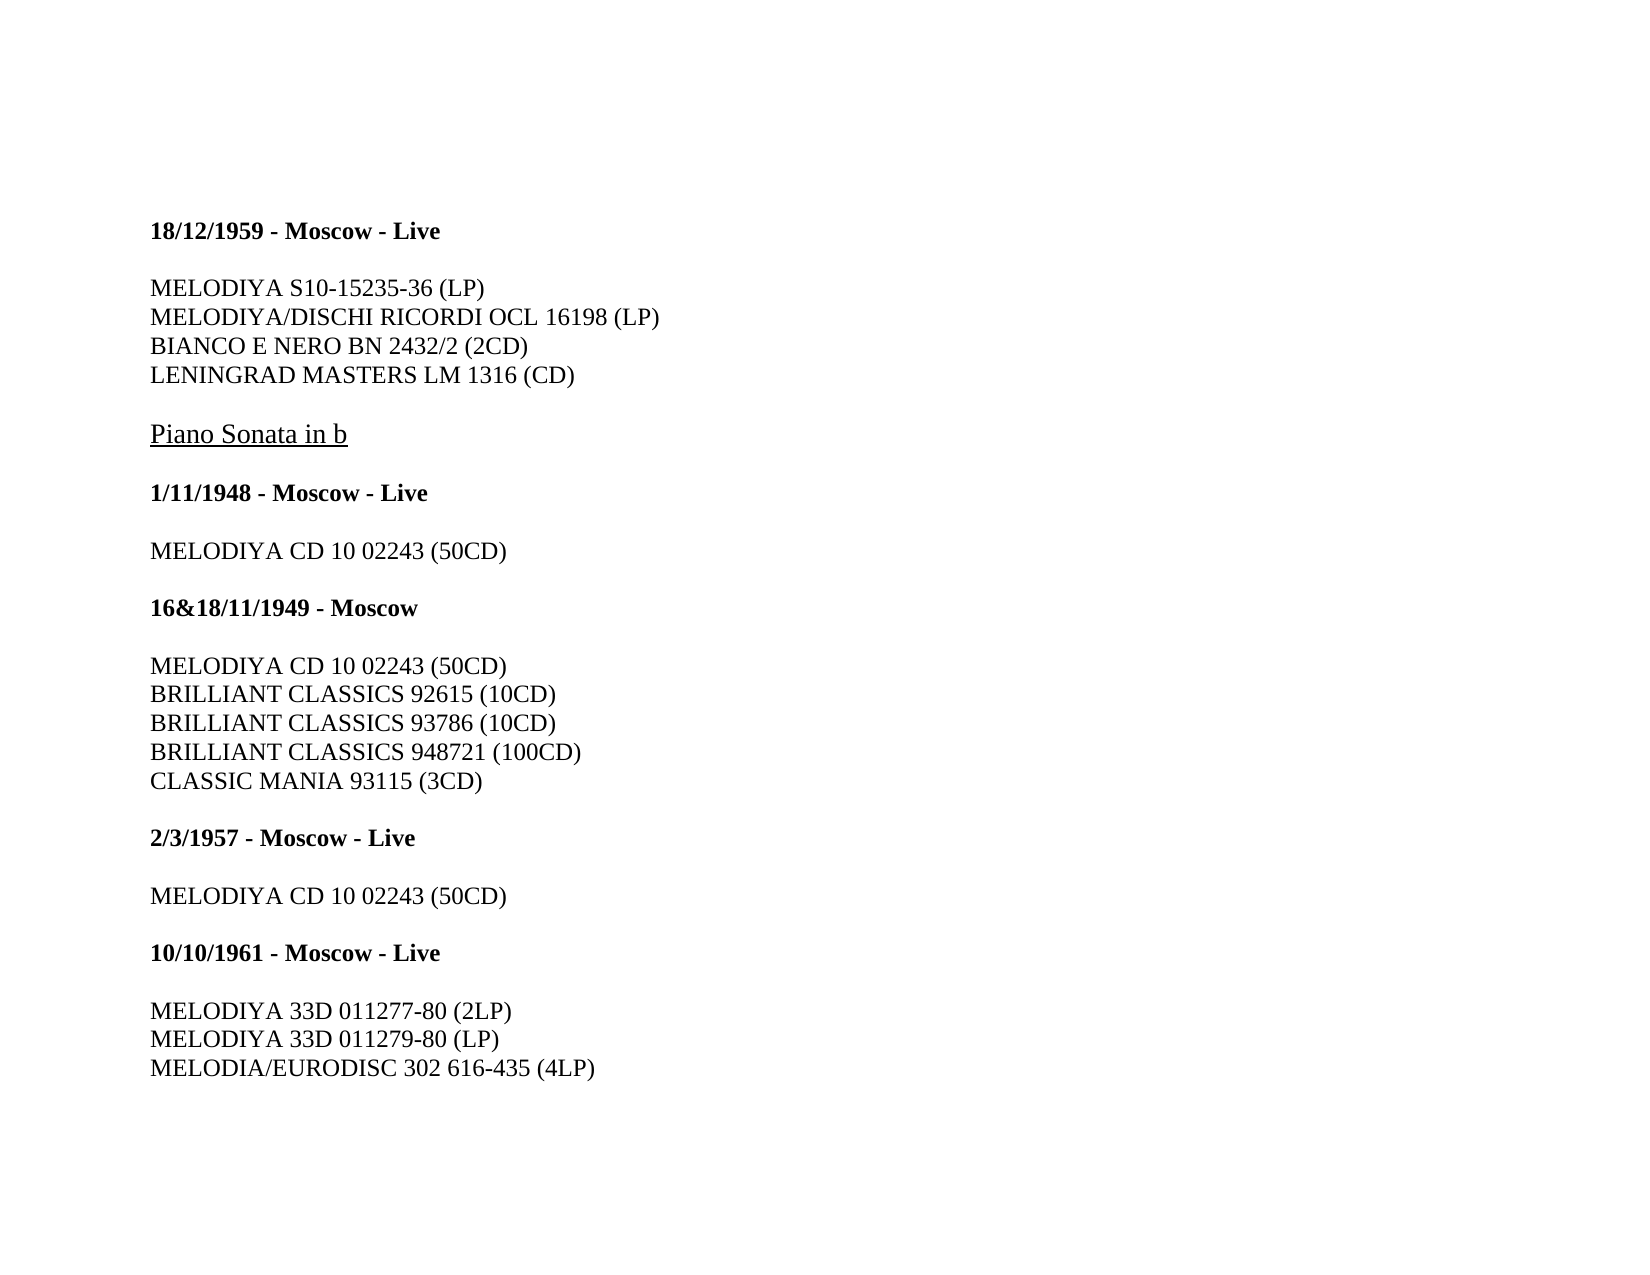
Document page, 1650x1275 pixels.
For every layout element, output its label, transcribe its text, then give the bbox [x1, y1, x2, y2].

text 2/3/1957 - Moscow - Live [150, 823, 1500, 852]
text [150, 881, 1500, 1082]
text 16&18/11/1949 - Moscow MELODIYA CD 10 02243 (50CD) BRILLIANT CLASSICS 92615 (10CD) BRILLIANT CLASSICS 93786 (10CD) BRILLIANT CLASSICS 948721 (100CD) CLASSIC MANIA 93115 (3CD) [150, 593, 1500, 794]
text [150, 187, 1500, 449]
text MELODIYA CD 10 02243 (50CD) [150, 507, 1500, 593]
text 1/11/1948 - Moscow - Live [150, 478, 1500, 507]
